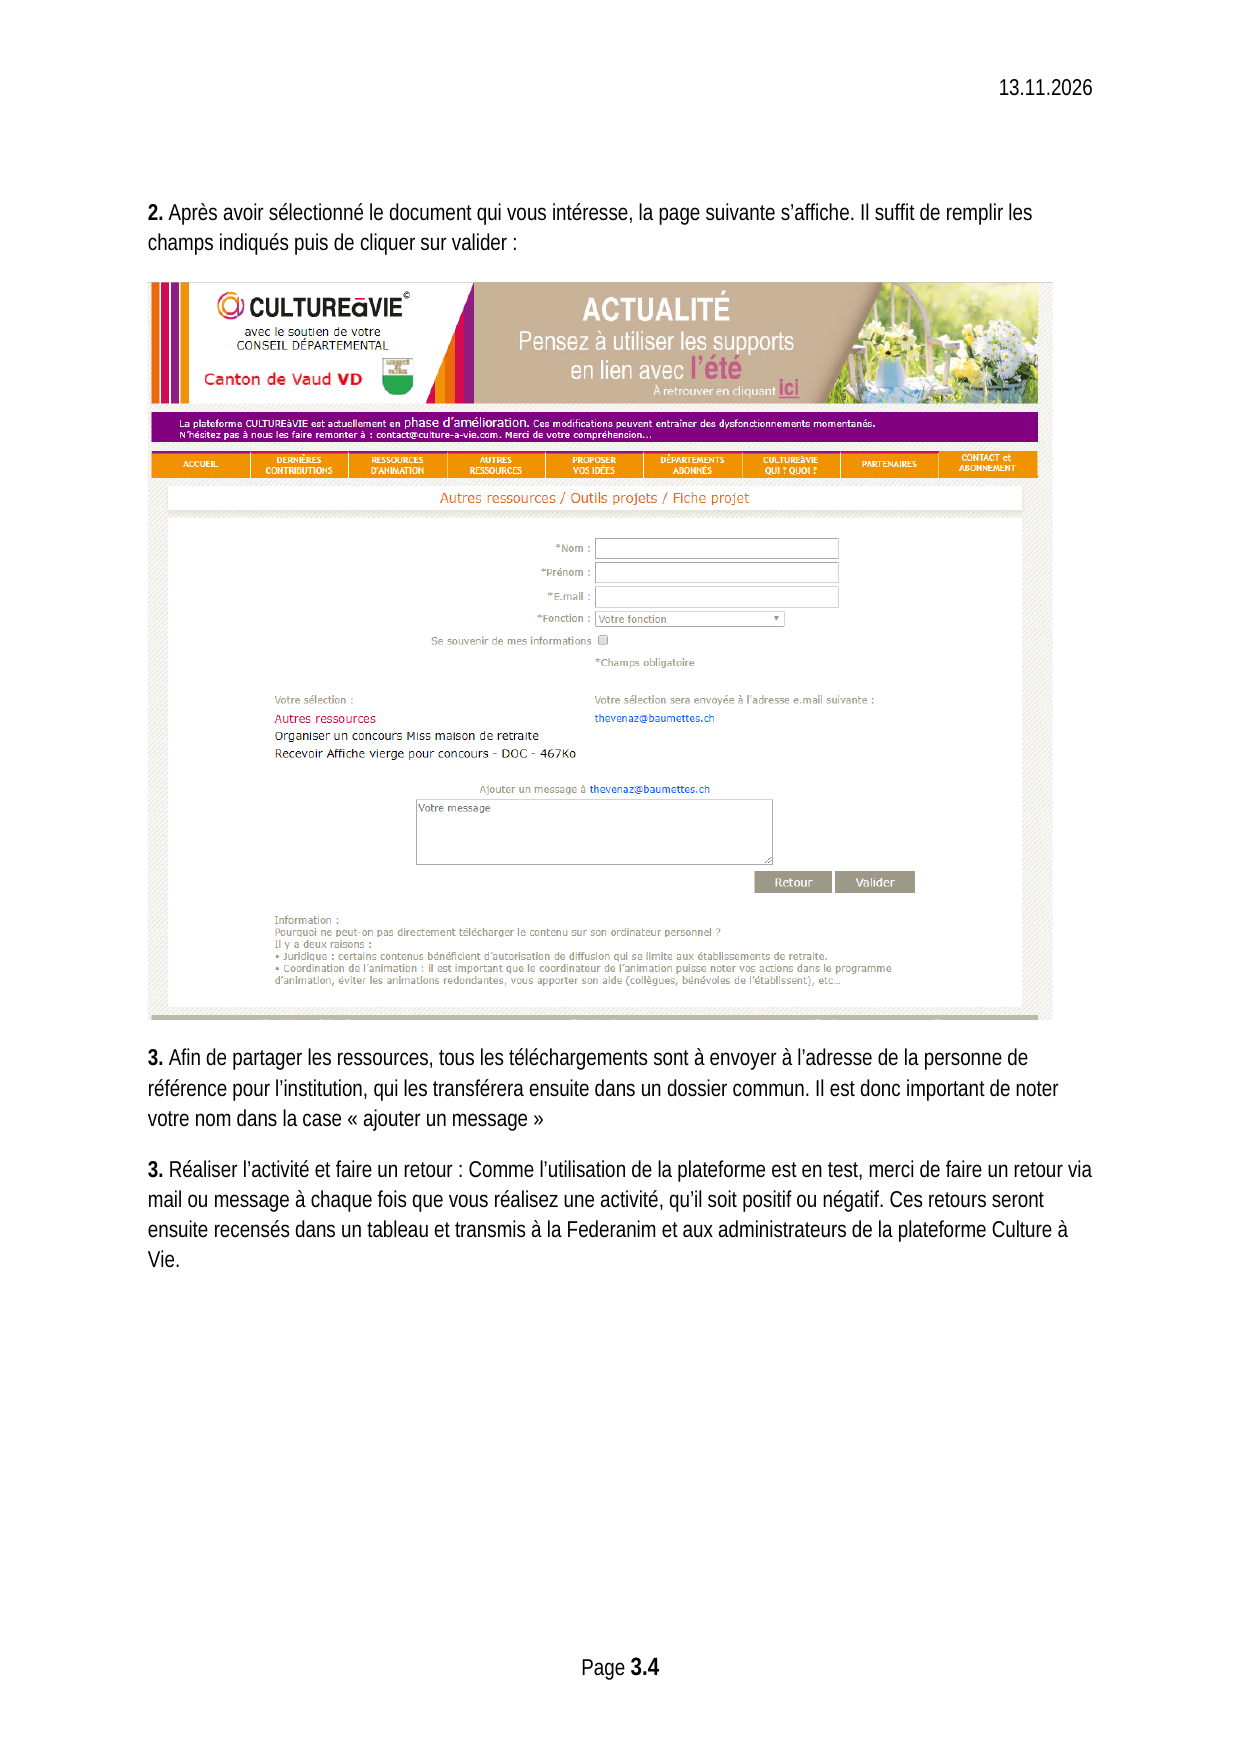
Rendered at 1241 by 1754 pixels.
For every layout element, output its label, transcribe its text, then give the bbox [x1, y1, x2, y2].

picture [147, 280, 1053, 1020]
text 3. Afin de partager les ressources, tous les téléchargements sont à envoyer à l’adresse de la personne de référence pour l’institution, qui les transférera ensuite dans un dossier commun. Il est donc important de noter votre nom dans la case « ajouter un message » [148, 1044, 1093, 1131]
text 2. Après avoir sélectionné le document qui vous intéresse, la page suivante s’affiche. Il suffit de remplir les champs indiqués puis de cliquer sur valider : [148, 199, 1093, 255]
text 3. Réaliser l’activité et faire un retour : Comme l’utilisation de la plateforme est en test, merci de faire un retour via mail ou message à chaque fois que vous réalisez une activité, qu’il soit positif ou négatif. Ces retours seront ensuite recensés dans un tableau et transmis à la Federanim et aux administrateurs de la plateforme Culture à Vie. [148, 1156, 1093, 1273]
